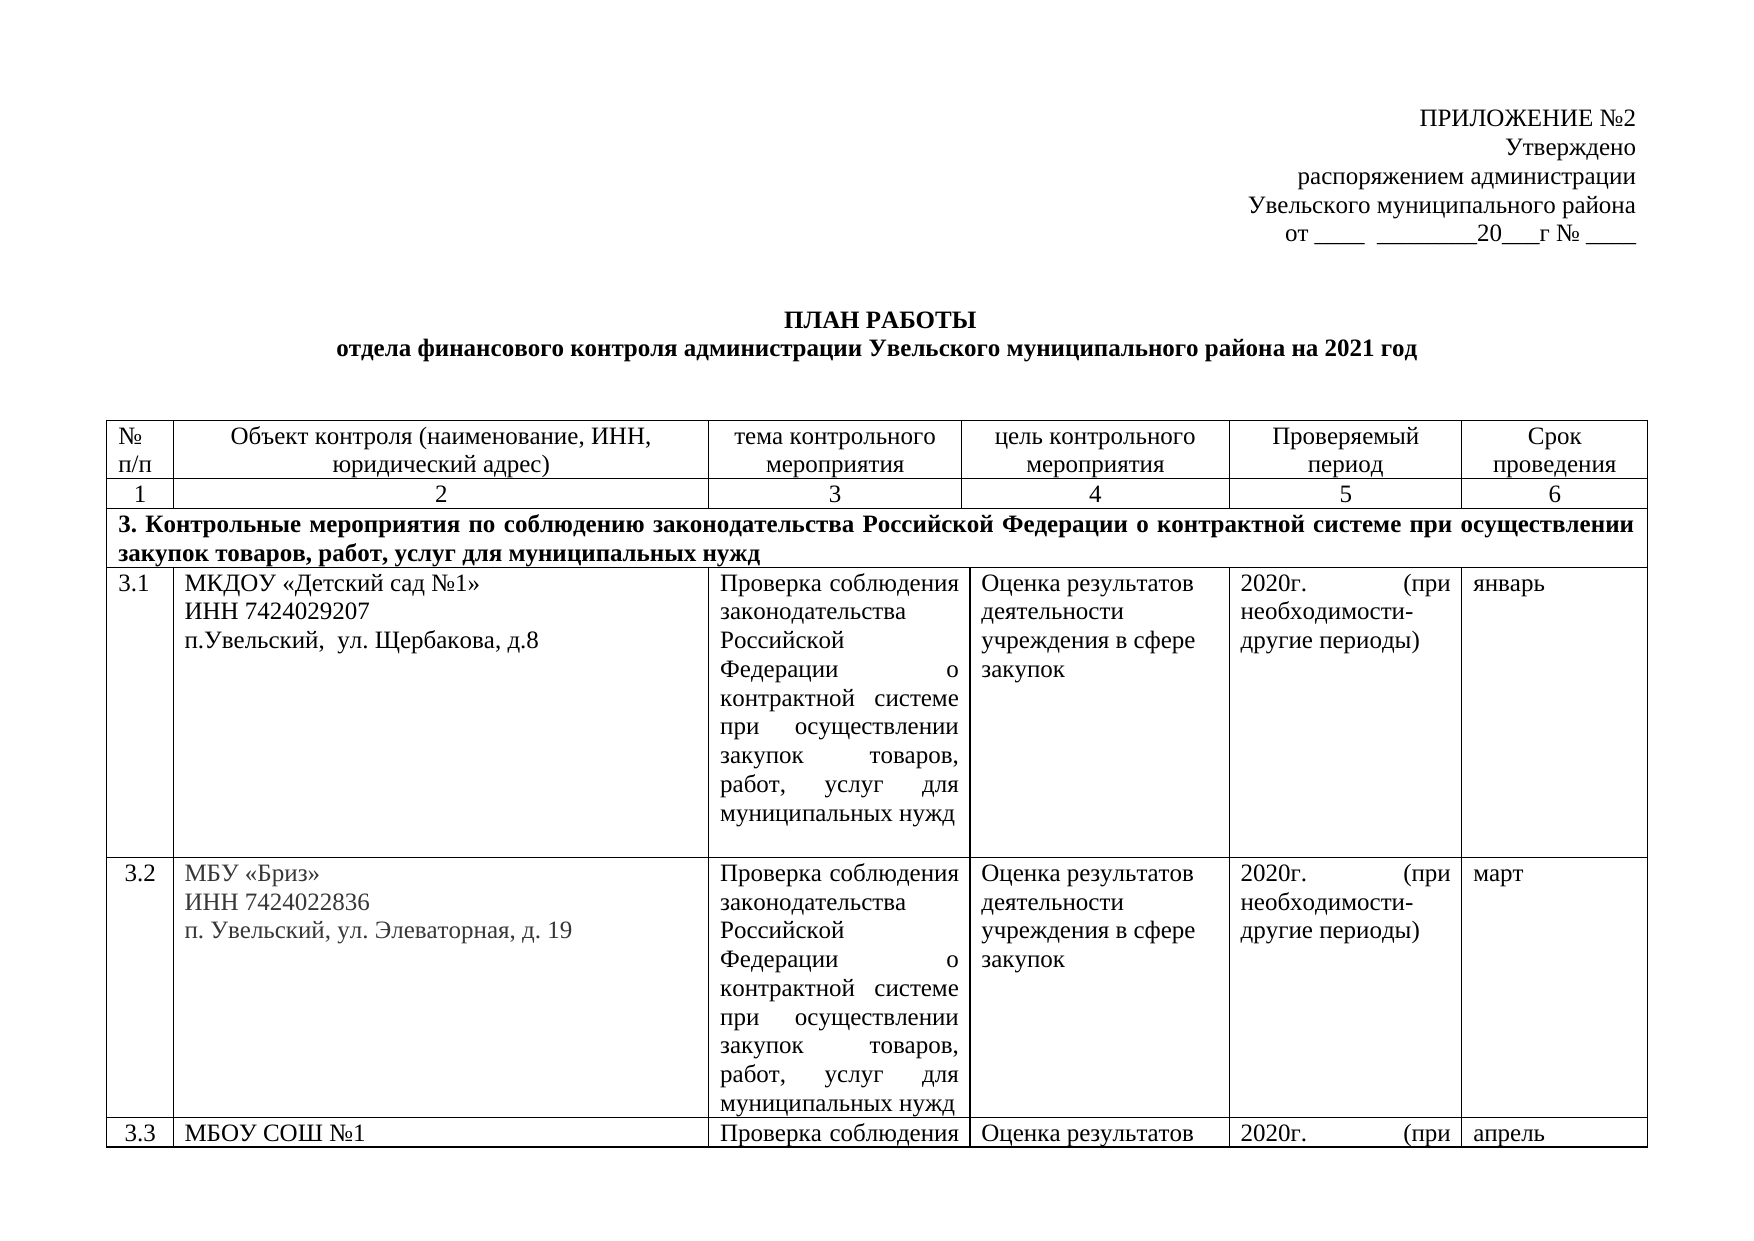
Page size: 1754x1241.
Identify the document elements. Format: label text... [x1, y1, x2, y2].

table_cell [709, 1118, 969, 1146]
text от ____ ________20___г № ____ [118, 218, 1636, 247]
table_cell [174, 1118, 708, 1146]
text отдела финансового контроля администрации Увельского муниципального района на 2021 год [118, 333, 1636, 362]
table_cell 3 [709, 479, 961, 508]
table_cell 3.3 [107, 1118, 173, 1146]
table_cell 3.2 [107, 858, 173, 1117]
table_cell 2020г. (при необходимости- другие периоды) [1230, 858, 1461, 1117]
table_header цель контрольного мероприятия [962, 421, 1229, 478]
table_cell Оценка результатов деятельности учреждения в сфере закупок [971, 858, 1229, 1117]
table_header № п/п [107, 421, 173, 478]
table_cell апрель [1462, 1118, 1647, 1146]
table_header Срок проведения [1462, 421, 1647, 478]
table_cell 1 [107, 479, 173, 508]
table_cell МКДОУ «Детский сад №1» ИНН 7424029207 п.Увельский, ул. Щербакова, д.8 [174, 568, 708, 857]
table_cell 3. Контрольные мероприятия по соблюдению законодательства Российской Федерации о контрактной системе при осуществлении закупок товаров, работ, услуг для муниципальных нужд [107, 509, 1647, 567]
table_cell 6 [1462, 479, 1647, 508]
table_header тема контрольного мероприятия [709, 421, 961, 478]
table_cell январь [1462, 568, 1647, 857]
table_cell 4 [962, 479, 1229, 508]
text распоряжением администрации [118, 161, 1636, 190]
text ПРИЛОЖЕНИЕ №2 [118, 103, 1636, 132]
table_cell МБУ «Бриз» ИНН 7424022836 п. Увельский, ул. Элеваторная, д. 19 [174, 858, 708, 1117]
table_header Проверяемый период [1230, 421, 1461, 478]
table_cell март [1462, 858, 1647, 1117]
text Утверждено [118, 132, 1636, 161]
table_cell Оценка результатов деятельности учреждения в сфере закупок [971, 568, 1229, 857]
table_cell 2020г. (при необходимости- другие периоды) [1230, 568, 1461, 857]
table_cell 2 [174, 479, 708, 508]
text Увельского муниципального района [118, 190, 1636, 218]
text ПЛАН РАБОТЫ [118, 305, 1636, 333]
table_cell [1230, 1118, 1461, 1146]
table_cell 3.1 [107, 568, 173, 857]
table_header Объект контроля (наименование, ИНН, юридический адрес) [174, 421, 708, 478]
table_cell 5 [1230, 479, 1461, 508]
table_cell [971, 1118, 1229, 1146]
